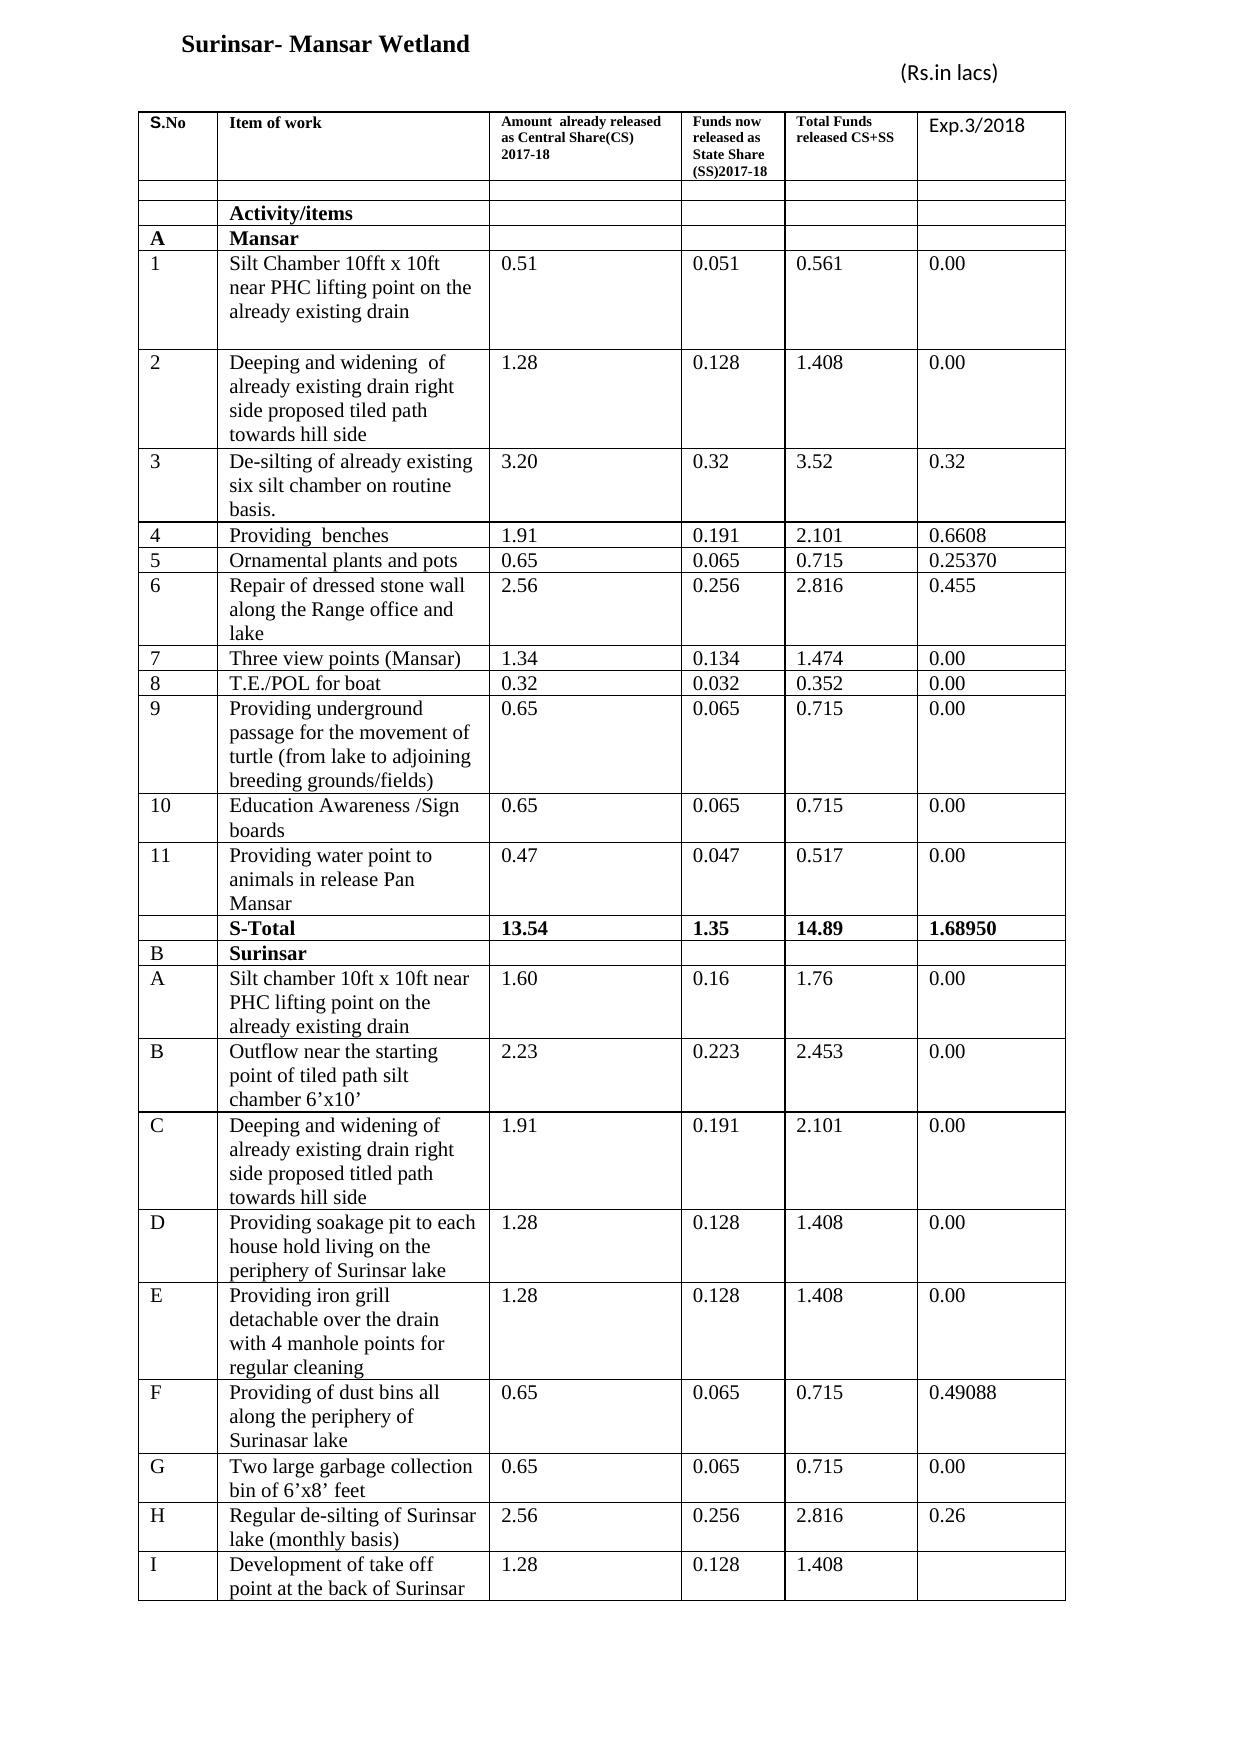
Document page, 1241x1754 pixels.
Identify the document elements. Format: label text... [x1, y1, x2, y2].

table_cell D [139, 1210, 217, 1282]
table_cell 5 [139, 548, 217, 572]
table_header Exp.3/2018 [918, 113, 1065, 179]
table_cell 1.60 [490, 966, 681, 1038]
table_cell 1.68950 [918, 916, 1065, 940]
table_cell 0.128 [682, 350, 784, 448]
table_cell [139, 201, 217, 225]
table_cell Regular de-silting of Surinsar lake (monthly basis) [218, 1503, 489, 1551]
table_cell [490, 226, 681, 250]
table_cell 3 [139, 449, 217, 521]
table_cell 0.134 [682, 646, 784, 670]
table_cell 2 [139, 350, 217, 448]
table_cell 2.816 [786, 573, 917, 645]
table_cell 1 [139, 251, 217, 349]
table_cell 0.32 [490, 671, 681, 695]
table_cell 6 [139, 573, 217, 645]
table_cell 1.76 [786, 966, 917, 1038]
table_cell 0.191 [682, 1113, 784, 1209]
table_cell 0.715 [786, 548, 917, 572]
table_cell 3.52 [786, 449, 917, 521]
table_cell 0.065 [682, 794, 784, 842]
table_cell 0.715 [786, 1380, 917, 1452]
table_cell 9 [139, 696, 217, 792]
table_cell 0.65 [490, 1380, 681, 1452]
table_cell 0.00 [918, 1283, 1065, 1379]
table_cell [682, 941, 784, 965]
table_cell B [139, 941, 217, 965]
table_cell 0.6608 [918, 523, 1065, 547]
table_cell Outflow near the starting point of tiled path silt chamber 6’x10’ [218, 1039, 489, 1111]
table_cell 0.051 [682, 251, 784, 349]
table_cell 0.00 [918, 1039, 1065, 1111]
table_cell 2.816 [786, 1503, 917, 1551]
table_cell Surinsar [218, 941, 489, 965]
table_cell A [139, 966, 217, 1038]
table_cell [218, 1552, 489, 1600]
table_cell Ornamental plants and pots [218, 548, 489, 572]
table_cell 0.256 [682, 573, 784, 645]
table_cell 0.065 [682, 696, 784, 792]
table_cell 1.91 [490, 523, 681, 547]
table_cell [786, 941, 917, 965]
table_cell 1.28 [490, 1210, 681, 1282]
table_cell [918, 226, 1065, 250]
table_cell Silt Chamber 10fft x 10ft near PHC lifting point on the already existing drain [218, 251, 489, 349]
table_cell 0.223 [682, 1039, 784, 1111]
text (Rs.in lacs) [825, 58, 1090, 86]
table_cell [682, 201, 784, 225]
table_cell 11 [139, 843, 217, 915]
table_header Item of work [218, 113, 489, 179]
text Surinsar- Mansar Wetland [150, 29, 1090, 58]
table_cell G [139, 1454, 217, 1502]
table_cell H [139, 1503, 217, 1551]
table_cell 0.00 [918, 843, 1065, 915]
table_cell 0.26 [918, 1503, 1065, 1551]
table_cell 0.00 [918, 251, 1065, 349]
table_cell Education Awareness /Sign boards [218, 794, 489, 842]
table_header Funds now released as State Share (SS)2017-18 [682, 113, 784, 179]
table_cell 2.453 [786, 1039, 917, 1111]
table_cell 0.25370 [918, 548, 1065, 572]
table_cell 2.56 [490, 573, 681, 645]
table_cell 0.455 [918, 573, 1065, 645]
table_cell [490, 941, 681, 965]
table_cell 1.91 [490, 1113, 681, 1209]
table_cell [918, 181, 1065, 200]
table_cell 0.65 [490, 696, 681, 792]
table_cell 0.00 [918, 1210, 1065, 1282]
table_cell 0.00 [918, 1454, 1065, 1502]
table_cell 0.128 [682, 1552, 784, 1600]
table_cell E [139, 1283, 217, 1379]
table_cell 1.408 [786, 1552, 917, 1600]
table_cell Mansar [218, 226, 489, 250]
table_cell 3.20 [490, 449, 681, 521]
table_cell 0.715 [786, 696, 917, 792]
table_cell 0.00 [918, 794, 1065, 842]
table_cell 0.065 [682, 1380, 784, 1452]
table_cell 0.715 [786, 1454, 917, 1502]
table_cell 0.256 [682, 1503, 784, 1551]
table_cell 0.51 [490, 251, 681, 349]
table_cell A [139, 226, 217, 250]
table_header Total Funds released CS+SS [786, 113, 917, 179]
table_cell Providing soakage pit to each house hold living on the periphery of Surinsar lake [218, 1210, 489, 1282]
table_cell 0.128 [682, 1283, 784, 1379]
table_cell 10 [139, 794, 217, 842]
table_cell 4 [139, 523, 217, 547]
table_cell 1.28 [490, 1283, 681, 1379]
table_cell 0.561 [786, 251, 917, 349]
table_cell Providing benches [218, 523, 489, 547]
table_cell [218, 181, 489, 200]
table_cell Three view points (Mansar) [218, 646, 489, 670]
table_cell 0.00 [918, 350, 1065, 448]
table_cell 1.28 [490, 350, 681, 448]
table_cell Two large garbage collection bin of 6’x8’ feet [218, 1454, 489, 1502]
table_cell [918, 201, 1065, 225]
table_cell 0.16 [682, 966, 784, 1038]
table_cell Providing underground passage for the movement of turtle (from lake to adjoining breeding grounds/fields) [218, 696, 489, 792]
table_cell 0.00 [918, 966, 1065, 1038]
table_header S.No [139, 113, 217, 179]
table_cell 0.191 [682, 523, 784, 547]
table_cell 1.408 [786, 1283, 917, 1379]
table_cell 1.34 [490, 646, 681, 670]
table_cell S-Total [218, 916, 489, 940]
table_cell [918, 1552, 1065, 1600]
table_cell Silt chamber 10ft x 10ft near PHC lifting point on the already existing drain [218, 966, 489, 1038]
table_cell [682, 226, 784, 250]
table_cell Deeping and widening of already existing drain right side proposed tiled path towards hill side [218, 350, 489, 448]
table_cell 8 [139, 671, 217, 695]
table_cell 13.54 [490, 916, 681, 940]
table_cell [682, 181, 784, 200]
table_cell 0.065 [682, 548, 784, 572]
table_cell 14.894 [786, 916, 917, 940]
table_cell 1.474 [786, 646, 917, 670]
table_cell 0.065 [682, 1454, 784, 1502]
table_cell 0.47 [490, 843, 681, 915]
table_cell 0.032 [682, 671, 784, 695]
table_cell 7 [139, 646, 217, 670]
table_cell 0.65 [490, 1454, 681, 1502]
table_cell 2.101 [786, 1113, 917, 1209]
table_cell 0.32 [918, 449, 1065, 521]
table_cell 0.00 [918, 1113, 1065, 1209]
table_header Amount already released as Central Share(CS) 2017-18 [490, 113, 681, 179]
table_cell 0.32 [682, 449, 784, 521]
table_cell De-silting of already existing six silt chamber on routine basis. [218, 449, 489, 521]
table_cell 2.56 [490, 1503, 681, 1551]
table_cell 0.49088 [918, 1380, 1065, 1452]
table_cell 2.101 [786, 523, 917, 547]
table_cell 0.128 [682, 1210, 784, 1282]
table_cell 0.352 [786, 671, 917, 695]
table_cell 2.23 [490, 1039, 681, 1111]
table_cell 0.517 [786, 843, 917, 915]
table_cell [139, 916, 217, 940]
table_cell 1.408 [786, 350, 917, 448]
table_cell I [139, 1552, 217, 1600]
table_cell Providing of dust bins all along the periphery of Surinasar lake [218, 1380, 489, 1452]
table_cell [786, 181, 917, 200]
table_cell [786, 201, 917, 225]
table_cell 0.047 [682, 843, 784, 915]
table_cell 1.354 [682, 916, 784, 940]
table_cell T.E./POL for boat [218, 671, 489, 695]
table_cell [490, 181, 681, 200]
table_cell 0.65 [490, 794, 681, 842]
table_cell 1.408 [786, 1210, 917, 1282]
table_cell [786, 226, 917, 250]
table_cell [490, 201, 681, 225]
table_cell F [139, 1380, 217, 1452]
table_cell [139, 181, 217, 200]
table_cell Repair of dressed stone wall along the Range office and lake [218, 573, 489, 645]
table_cell [918, 941, 1065, 965]
table_cell 0.00 [918, 646, 1065, 670]
table_cell Providing water point to animals in release Pan Mansar [218, 843, 489, 915]
table_cell 0.00 [918, 671, 1065, 695]
table_cell Deeping and widening of already existing drain right side proposed titled path towards hill side [218, 1113, 489, 1209]
table_cell C [139, 1113, 217, 1209]
table_cell 0.00 [918, 696, 1065, 792]
table_cell Providing iron grill detachable over the drain with 4 manhole points for regular cleaning [218, 1283, 489, 1379]
table_cell 0.715 [786, 794, 917, 842]
table_cell 1.28 [490, 1552, 681, 1600]
table_cell 0.65 [490, 548, 681, 572]
table_cell B [139, 1039, 217, 1111]
table_cell Activity/items [218, 201, 489, 225]
